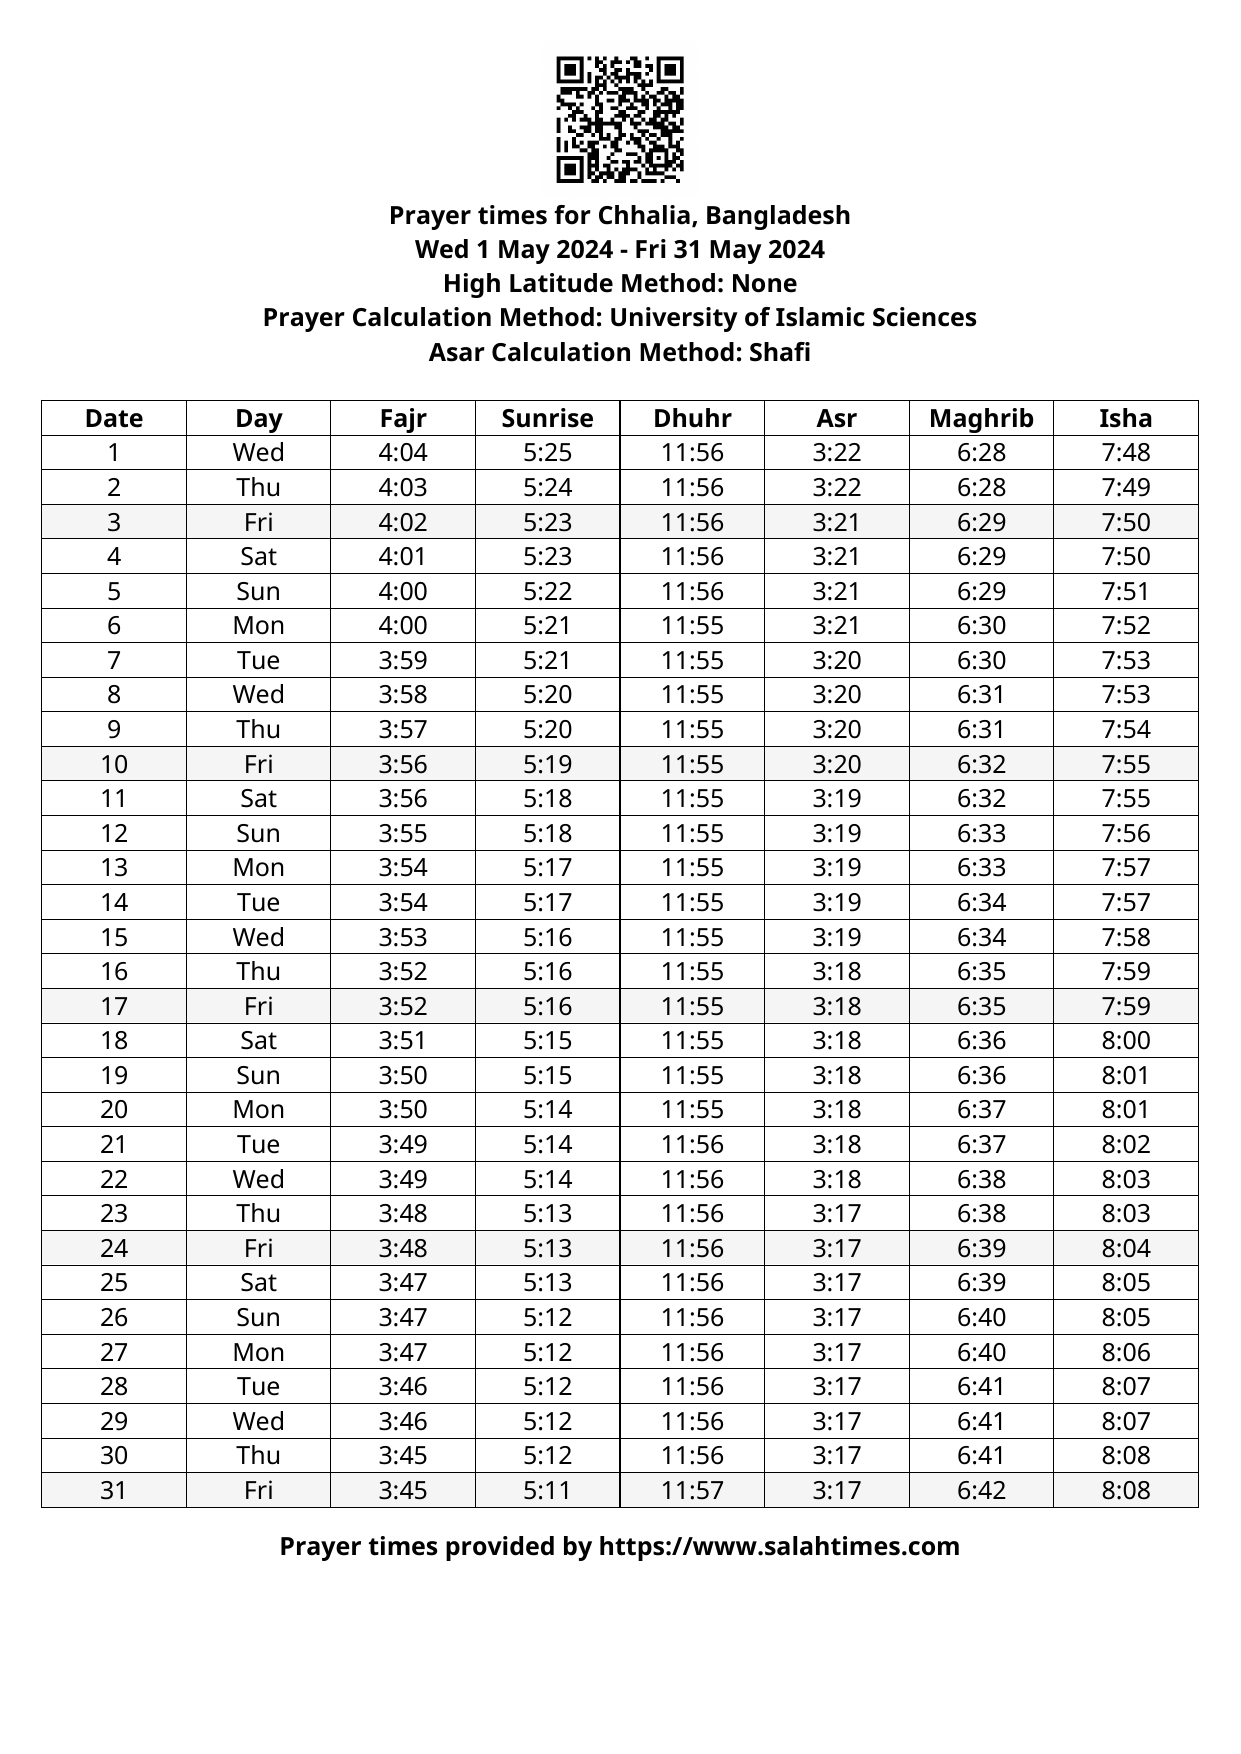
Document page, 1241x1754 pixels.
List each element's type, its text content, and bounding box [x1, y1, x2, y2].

table_cell 5:23 [476, 505, 619, 538]
table_cell 11:55 [621, 816, 764, 849]
table_cell 3:53 [331, 920, 475, 953]
table_cell 8:02 [1054, 1127, 1198, 1161]
table_cell 7:49 [1054, 470, 1198, 504]
table_cell Thu [187, 954, 330, 988]
table_cell 28 [42, 1369, 186, 1403]
table_cell 3:17 [765, 1439, 909, 1472]
table_cell Thu [187, 1196, 330, 1230]
table_cell Mon [187, 1093, 330, 1126]
text Prayer times provided by https://www.salahtimes.com [42, 1528, 1198, 1563]
table_cell 8 [42, 678, 186, 711]
table_cell 29 [42, 1404, 186, 1437]
table_cell 3:57 [331, 712, 475, 746]
table_cell 7:59 [1054, 989, 1198, 1022]
table_cell 7:56 [1054, 816, 1198, 849]
table_cell 11:56 [621, 1300, 764, 1334]
table_cell 7:51 [1054, 574, 1198, 607]
table_cell 3:45 [331, 1439, 475, 1472]
table_cell Sat [187, 1266, 330, 1299]
table_cell 9 [42, 712, 186, 746]
table_cell 3:46 [331, 1404, 475, 1437]
table_cell 6:34 [910, 885, 1053, 919]
table_cell 7:55 [1054, 747, 1198, 780]
table_cell 11:56 [621, 470, 764, 504]
table_cell Sat [187, 781, 330, 815]
table_cell 5:11 [476, 1473, 619, 1507]
table_cell 8:08 [1054, 1439, 1198, 1472]
table_cell 11:55 [621, 1024, 764, 1057]
table_cell 3:48 [331, 1196, 475, 1230]
table_cell Wed [187, 1162, 330, 1195]
table_cell 3:21 [765, 505, 909, 538]
table_cell 6:34 [910, 920, 1053, 953]
table_cell 3 [42, 505, 186, 538]
table_cell 6:35 [910, 989, 1053, 1022]
table_cell 5:15 [476, 1024, 619, 1057]
table_cell 3:17 [765, 1369, 909, 1403]
table_cell 7:57 [1054, 851, 1198, 884]
table_cell 3:21 [765, 574, 909, 607]
table_cell 2 [42, 470, 186, 504]
table_cell 6:30 [910, 609, 1053, 642]
table_cell Mon [187, 851, 330, 884]
table_cell 31 [42, 1473, 186, 1507]
table_cell 5:23 [476, 539, 619, 573]
table_cell 11:57 [621, 1473, 764, 1507]
table_cell 8:05 [1054, 1300, 1198, 1334]
table_cell Fri [187, 1231, 330, 1264]
table_cell 3:17 [765, 1300, 909, 1334]
table_cell 17 [42, 989, 186, 1022]
table_cell 11:56 [621, 1196, 764, 1230]
table_cell 6:33 [910, 816, 1053, 849]
table_cell 3:21 [765, 609, 909, 642]
table_cell Fri [187, 505, 330, 538]
table_cell 6:41 [910, 1369, 1053, 1403]
table_cell 3:19 [765, 885, 909, 919]
table_cell 24 [42, 1231, 186, 1264]
table_cell 3:56 [331, 747, 475, 780]
table_cell 3:48 [331, 1231, 475, 1264]
table_cell 5:12 [476, 1369, 619, 1403]
table_cell 15 [42, 920, 186, 953]
table_cell 5:15 [476, 1058, 619, 1092]
table_cell 6:32 [910, 781, 1053, 815]
table_cell 3:17 [765, 1473, 909, 1507]
table_cell 6:37 [910, 1127, 1053, 1161]
table_cell 11:56 [621, 1335, 764, 1368]
table_cell 3:20 [765, 643, 909, 677]
table_cell 11:55 [621, 954, 764, 988]
table_cell 8:00 [1054, 1024, 1198, 1057]
table_cell 11:55 [621, 1093, 764, 1126]
table_cell 22 [42, 1162, 186, 1195]
table_cell 11:55 [621, 747, 764, 780]
table_cell 8:06 [1054, 1335, 1198, 1368]
table_cell 3:21 [765, 539, 909, 573]
table_cell 13 [42, 851, 186, 884]
table_cell 3:18 [765, 989, 909, 1022]
table_cell 7:50 [1054, 539, 1198, 573]
table_cell 5:13 [476, 1266, 619, 1299]
table_cell 5:20 [476, 678, 619, 711]
table_cell 16 [42, 954, 186, 988]
table_cell 3:18 [765, 1058, 909, 1092]
table_cell Thu [187, 470, 330, 504]
table_cell 11:56 [621, 539, 764, 573]
table_cell Fri [187, 747, 330, 780]
table_cell 6:28 [910, 470, 1053, 504]
table_cell Sun [187, 1300, 330, 1334]
table_cell Wed [187, 436, 330, 469]
table_cell 7:48 [1054, 436, 1198, 469]
table_cell 3:54 [331, 851, 475, 884]
table_cell 23 [42, 1196, 186, 1230]
table_cell 5:12 [476, 1300, 619, 1334]
table_cell Tue [187, 643, 330, 677]
table_cell 4:04 [331, 436, 475, 469]
text High Latitude Method: None [42, 266, 1198, 300]
table_cell Tue [187, 1369, 330, 1403]
table_cell 3:18 [765, 1127, 909, 1161]
table_cell 5:18 [476, 816, 619, 849]
table_cell 11:55 [621, 920, 764, 953]
table_cell 5:21 [476, 643, 619, 677]
table_cell Mon [187, 609, 330, 642]
table_cell 5:14 [476, 1127, 619, 1161]
table_cell 11:56 [621, 1439, 764, 1472]
table_cell 6:37 [910, 1093, 1053, 1126]
table_cell 3:49 [331, 1127, 475, 1161]
table_cell 11:55 [621, 851, 764, 884]
table_cell 7:52 [1054, 609, 1198, 642]
table_cell 6:36 [910, 1024, 1053, 1057]
table_cell 11:56 [621, 574, 764, 607]
table_header Day [187, 401, 330, 434]
table_cell 6:31 [910, 712, 1053, 746]
table_header Sunrise [476, 401, 619, 434]
table_cell 5:12 [476, 1439, 619, 1472]
table_cell 6:35 [910, 954, 1053, 988]
table_cell 6:28 [910, 436, 1053, 469]
table_cell Wed [187, 1404, 330, 1437]
table_cell 11:55 [621, 781, 764, 815]
table_cell 6:38 [910, 1196, 1053, 1230]
table_cell Mon [187, 1335, 330, 1368]
text Prayer times for Chhalia, Bangladesh [42, 198, 1198, 232]
table_cell 8:03 [1054, 1162, 1198, 1195]
table_cell 3:59 [331, 643, 475, 677]
table_cell 5 [42, 574, 186, 607]
table_cell 5:18 [476, 781, 619, 815]
table_cell 7:59 [1054, 954, 1198, 988]
table_cell 3:20 [765, 712, 909, 746]
table_cell 6:42 [910, 1473, 1053, 1507]
table_cell 3:54 [331, 885, 475, 919]
table_cell 26 [42, 1300, 186, 1334]
table_header Fajr [331, 401, 475, 434]
table_cell 6:41 [910, 1439, 1053, 1472]
table_cell 8:04 [1054, 1231, 1198, 1264]
table_header Date [42, 401, 186, 434]
table_cell 7:50 [1054, 505, 1198, 538]
table_cell 4:03 [331, 470, 475, 504]
table_cell Fri [187, 1473, 330, 1507]
table_cell 7:57 [1054, 885, 1198, 919]
table_cell 11:55 [621, 678, 764, 711]
table_cell 3:17 [765, 1335, 909, 1368]
table_cell 3:52 [331, 989, 475, 1022]
table_cell 7:54 [1054, 712, 1198, 746]
table_cell 8:01 [1054, 1058, 1198, 1092]
table_cell 3:19 [765, 816, 909, 849]
table_cell 8:05 [1054, 1266, 1198, 1299]
table_cell 11:55 [621, 885, 764, 919]
table_cell 5:13 [476, 1231, 619, 1264]
table_cell 7:53 [1054, 643, 1198, 677]
table_cell 27 [42, 1335, 186, 1368]
table_cell 3:45 [331, 1473, 475, 1507]
table_cell 3:22 [765, 470, 909, 504]
table_cell 3:56 [331, 781, 475, 815]
text Asar Calculation Method: Shafi [42, 334, 1198, 368]
table_cell 3:17 [765, 1196, 909, 1230]
table_cell 5:17 [476, 851, 619, 884]
table_cell 3:18 [765, 1024, 909, 1057]
table_cell 3:47 [331, 1266, 475, 1299]
table_cell 11:56 [621, 1404, 764, 1437]
table_cell Tue [187, 885, 330, 919]
table_cell 3:20 [765, 747, 909, 780]
table_cell 5:13 [476, 1196, 619, 1230]
table_cell Sun [187, 574, 330, 607]
table_cell 3:47 [331, 1335, 475, 1368]
table_cell 5:22 [476, 574, 619, 607]
table_cell 3:58 [331, 678, 475, 711]
table_cell 11:56 [621, 1369, 764, 1403]
table_cell 3:46 [331, 1369, 475, 1403]
table_cell 11:56 [621, 1231, 764, 1264]
table_cell 3:52 [331, 954, 475, 988]
table_cell Fri [187, 989, 330, 1022]
table_cell 8:07 [1054, 1404, 1198, 1437]
table_cell 5:21 [476, 609, 619, 642]
table_header Maghrib [910, 401, 1053, 434]
table_cell 6:40 [910, 1335, 1053, 1368]
table_cell 4:01 [331, 539, 475, 573]
table_cell 3:49 [331, 1162, 475, 1195]
table_cell 6:33 [910, 851, 1053, 884]
table_cell 3:18 [765, 1162, 909, 1195]
table_cell 11:55 [621, 643, 764, 677]
table_cell Wed [187, 920, 330, 953]
table_cell 3:22 [765, 436, 909, 469]
table_cell 5:16 [476, 989, 619, 1022]
table_cell 5:14 [476, 1162, 619, 1195]
table_cell 11 [42, 781, 186, 815]
table_cell 5:12 [476, 1335, 619, 1368]
table_cell 11:55 [621, 609, 764, 642]
table_cell Sun [187, 1058, 330, 1092]
table_cell 3:19 [765, 781, 909, 815]
table_cell 5:17 [476, 885, 619, 919]
table_cell 11:55 [621, 989, 764, 1022]
table_cell 11:56 [621, 436, 764, 469]
table_cell 3:17 [765, 1404, 909, 1437]
table_cell 4:00 [331, 574, 475, 607]
table_cell 8:08 [1054, 1473, 1198, 1507]
table_cell 3:18 [765, 954, 909, 988]
table_cell Sat [187, 1024, 330, 1057]
table_cell 5:24 [476, 470, 619, 504]
table_cell 3:18 [765, 1093, 909, 1126]
table_cell 6:29 [910, 539, 1053, 573]
table_cell 3:47 [331, 1300, 475, 1334]
table_header Asr [765, 401, 909, 434]
table_cell 30 [42, 1439, 186, 1472]
table_cell Thu [187, 712, 330, 746]
text Prayer Calculation Method: University of Islamic Sciences [42, 300, 1198, 334]
table_cell 21 [42, 1127, 186, 1161]
table_cell 5:16 [476, 954, 619, 988]
table_cell 6:29 [910, 505, 1053, 538]
table_cell 11:55 [621, 1058, 764, 1092]
table_cell 5:12 [476, 1404, 619, 1437]
table_cell 6:36 [910, 1058, 1053, 1092]
picture [542, 41, 699, 198]
table_cell 12 [42, 816, 186, 849]
table_cell 7:53 [1054, 678, 1198, 711]
table_cell 3:17 [765, 1266, 909, 1299]
table_cell 3:51 [331, 1024, 475, 1057]
table_cell 19 [42, 1058, 186, 1092]
table_cell 6:39 [910, 1231, 1053, 1264]
table_cell 11:56 [621, 1266, 764, 1299]
table_cell 6:39 [910, 1266, 1053, 1299]
table_cell 3:50 [331, 1058, 475, 1092]
table_cell 3:55 [331, 816, 475, 849]
table_cell Sat [187, 539, 330, 573]
table_cell 8:07 [1054, 1369, 1198, 1403]
table_cell 6:41 [910, 1404, 1053, 1437]
table_cell 6:38 [910, 1162, 1053, 1195]
table_cell 6:29 [910, 574, 1053, 607]
text Wed 1 May 2024 - Fri 31 May 2024 [42, 232, 1198, 266]
table_cell 7 [42, 643, 186, 677]
table_cell 10 [42, 747, 186, 780]
table_cell 6:40 [910, 1300, 1053, 1334]
table_cell 14 [42, 885, 186, 919]
table_cell 3:20 [765, 678, 909, 711]
table_cell 3:17 [765, 1231, 909, 1264]
table_cell 25 [42, 1266, 186, 1299]
table_cell 5:16 [476, 920, 619, 953]
table_cell 3:19 [765, 920, 909, 953]
table_cell Wed [187, 678, 330, 711]
table_header Dhuhr [621, 401, 764, 434]
table_cell 3:50 [331, 1093, 475, 1126]
table_cell 11:56 [621, 1162, 764, 1195]
table_cell 6:32 [910, 747, 1053, 780]
table_cell 5:25 [476, 436, 619, 469]
table_header Isha [1054, 401, 1198, 434]
table_cell 8:03 [1054, 1196, 1198, 1230]
table_cell 8:01 [1054, 1093, 1198, 1126]
table_cell 20 [42, 1093, 186, 1126]
table_cell 11:56 [621, 505, 764, 538]
table_cell 5:19 [476, 747, 619, 780]
table_cell 1 [42, 436, 186, 469]
table_cell 6 [42, 609, 186, 642]
table_cell Thu [187, 1439, 330, 1472]
table_cell 3:19 [765, 851, 909, 884]
table_cell 5:20 [476, 712, 619, 746]
table_cell 4 [42, 539, 186, 573]
table_cell 11:55 [621, 712, 764, 746]
table_cell 4:00 [331, 609, 475, 642]
table_cell 7:58 [1054, 920, 1198, 953]
table_cell 5:14 [476, 1093, 619, 1126]
table_cell 18 [42, 1024, 186, 1057]
table_cell 4:02 [331, 505, 475, 538]
table_cell Tue [187, 1127, 330, 1161]
table_cell 11:56 [621, 1127, 764, 1161]
table_cell 7:55 [1054, 781, 1198, 815]
table_cell 6:31 [910, 678, 1053, 711]
table_cell 6:30 [910, 643, 1053, 677]
table_cell Sun [187, 816, 330, 849]
